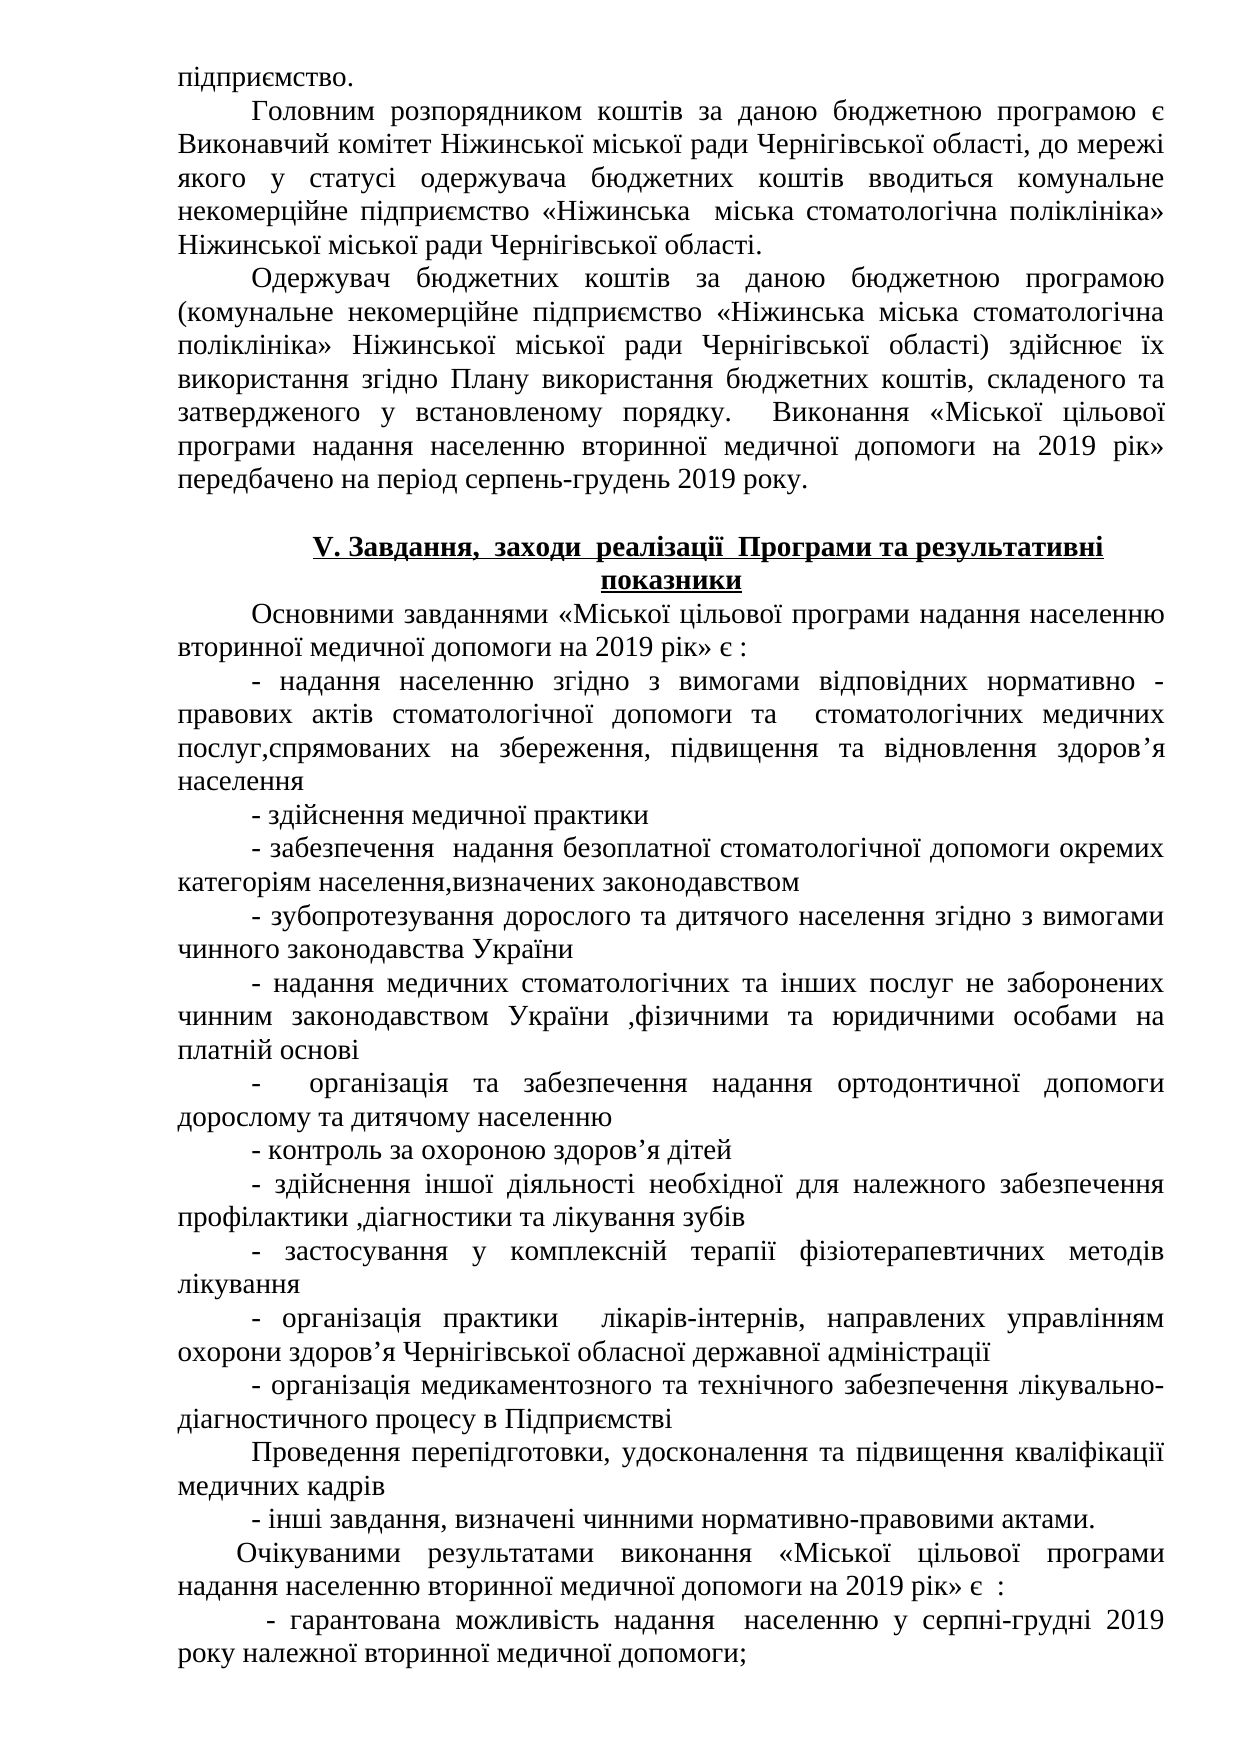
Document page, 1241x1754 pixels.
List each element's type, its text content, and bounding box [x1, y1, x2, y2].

text Основними завданнями «Міської цільової програми надання населенню вторинної медичної допомоги на 2019 рік» є : [177, 596, 1165, 663]
text - інші завдання, визначені чинними нормативно-правовими актами. [177, 1501, 1165, 1535]
text - забезпечення надання безоплатної стоматологічної допомоги окремих категоріям населення,визначених законодавством [177, 831, 1165, 898]
text - здійснення іншої діяльності необхідної для належного забезпечення профілактики ,діагностики та лікування зубів [177, 1166, 1165, 1233]
text - здійснення медичної практики [177, 797, 1165, 831]
text - застосування у комплексній терапії фізіотерапевтичних методів лікування [177, 1233, 1165, 1300]
text Проведення перепідготовки, удосконалення та підвищення кваліфікації медичних кадрів [177, 1434, 1165, 1501]
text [177, 59, 1165, 93]
text - надання медичних стоматологічних та інших послуг не заборонених чинним законодавством України ,фізичними та юридичними особами на платній основі [177, 965, 1165, 1065]
text Одержувач бюджетних коштів за даною бюджетною програмою (комунальне некомерційне підприємство «Ніжинська міська стоматологічна поліклініка» Ніжинської міської ради Чернігівської області) здійснює їх використання згідно Плану використання бюджетних коштів, складеного та затвердженого у встановленому порядку. Виконання «Міської цільової програми надання населенню вторинної медичної допомоги на 2019 рік» передбачено на період серпень-грудень 2019 року. [177, 260, 1165, 495]
text - контроль за охороною здоров’я дітей [177, 1132, 1165, 1166]
text Очікуваними результатами виконання «Міської цільової програми надання населенню вторинної медичної допомоги на 2019 рік» є : [177, 1535, 1165, 1602]
text Головним розпорядником коштів за даною бюджетною програмою є Виконавчий комітет Ніжинської міської ради Чернігівської області, до мережі якого у статусі одержувача бюджетних коштів вводиться комунальне некомерційне підприємство «Ніжинська міська стоматологічна поліклініка» Ніжинської міської ради Чернігівської області. [177, 93, 1165, 260]
text - зубопротезування дорослого та дитячого населення згідно з вимогами чинного законодавства України [177, 898, 1165, 965]
text - організація та забезпечення надання ортодонтичної допомоги дорослому та дитячому населенню [177, 1065, 1165, 1132]
text - організація медикаментозного та технічного забезпечення лікувально-діагностичного процесу в Підприємстві [177, 1367, 1165, 1434]
text - надання населенню згідно з вимогами відповідних нормативно - правових актів стоматологічної допомоги та стоматологічних медичних послуг,спрямованих на збереження, підвищення та відновлення здоров’я населення [177, 663, 1165, 797]
text - гарантована можливість надання населенню у серпні-грудні 2019 року належної вторинної медичної допомоги; [177, 1602, 1165, 1669]
text V. Завдання, заходи реалізації Програми та результативні показники [177, 529, 1165, 596]
text - організація практики лікарів-інтернів, направлених управлінням охорони здоров’я Чернігівської обласної державної адміністрації [177, 1300, 1165, 1367]
